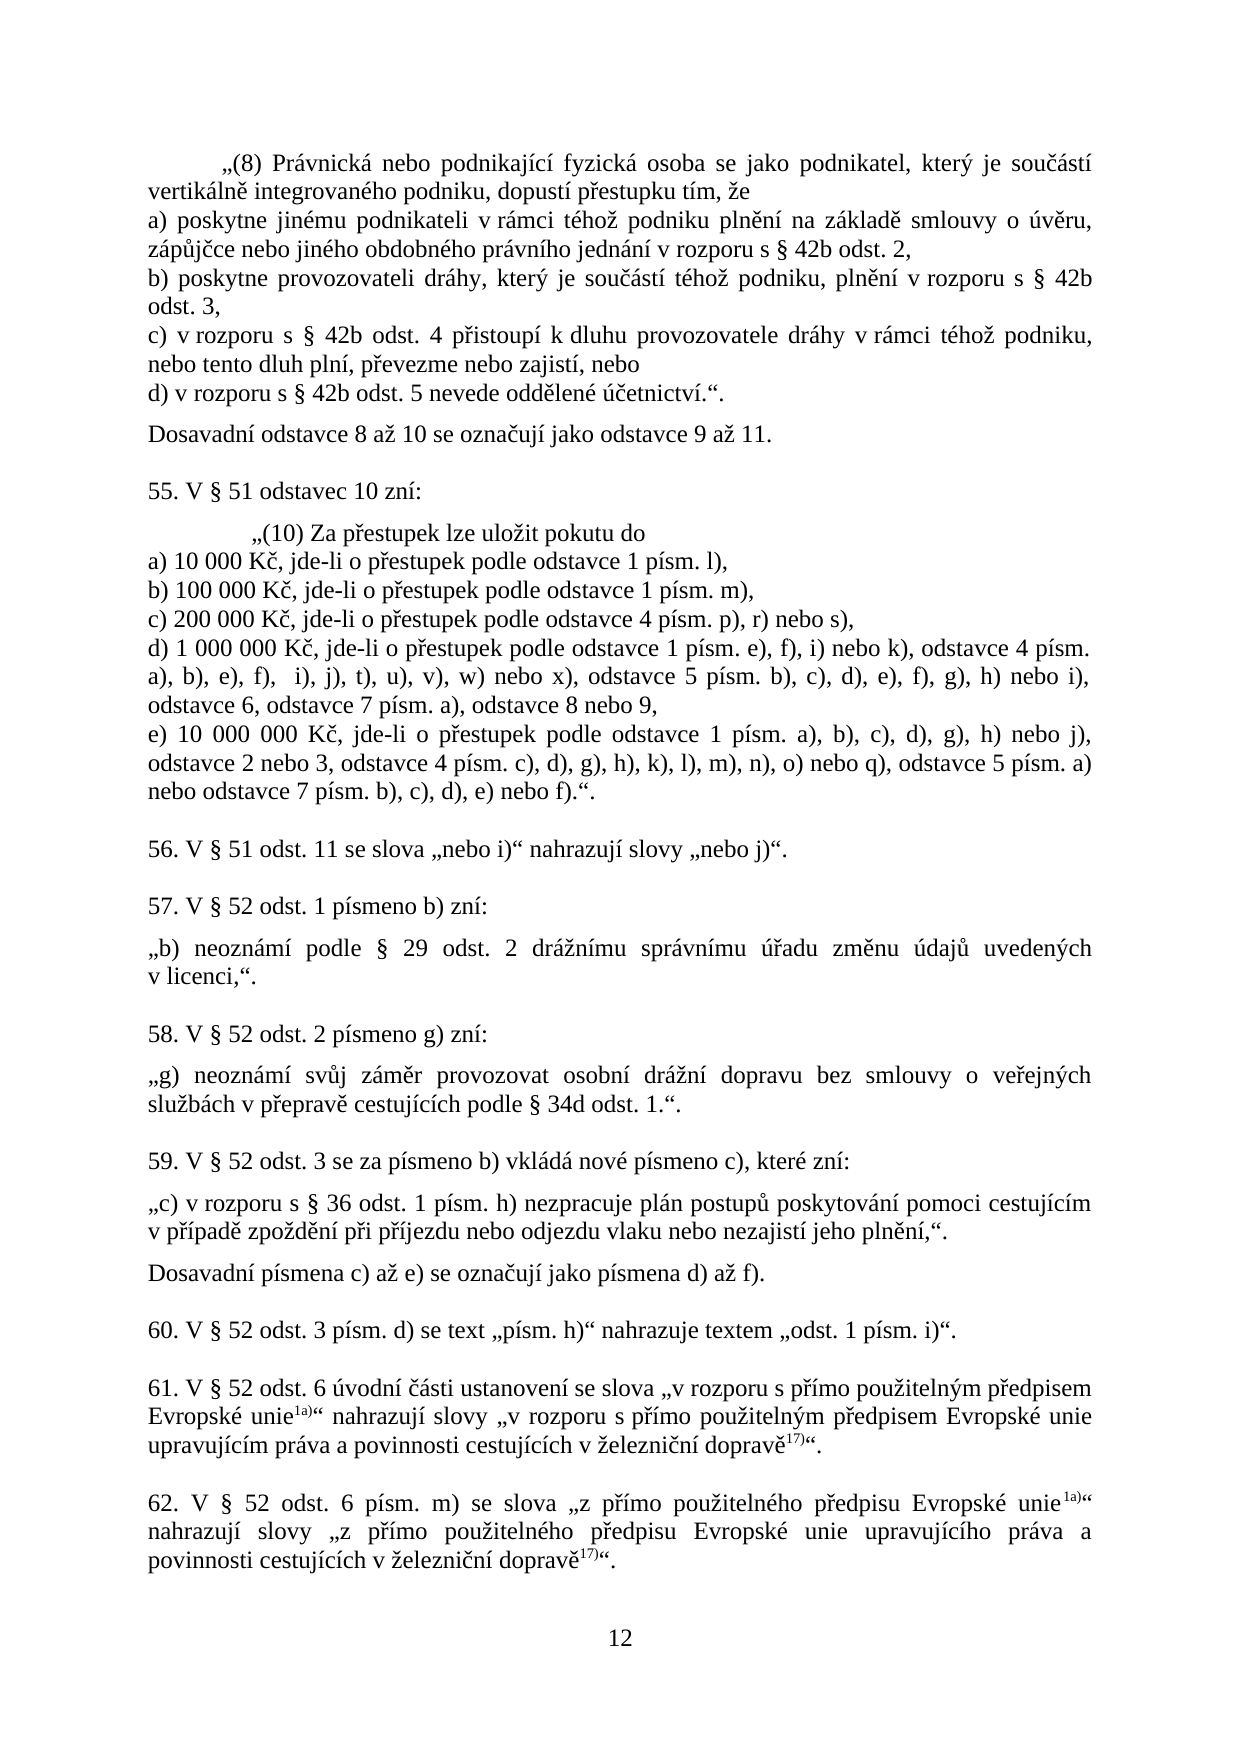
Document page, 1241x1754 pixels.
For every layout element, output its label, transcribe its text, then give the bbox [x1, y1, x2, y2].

text 55. V § 51 odstavec 10 zní: [148, 476, 1093, 505]
text Dosavadní odstavce 8 až 10 se označují jako odstavce 9 až 11. [148, 419, 1093, 448]
text 62. V § 52 odst. 6 písm. m) se slova „z přímo použitelného předpisu Evropské unie1a)“ nahrazují slovy „z přímo použitelného předpisu Evropské unie upravujícího práva a povinnosti cestujících v železniční dopravě17)“. [148, 1488, 1093, 1574]
text 59. V § 52 odst. 3 se za písmeno b) vkládá nové písmeno c), které zní: [148, 1146, 1093, 1175]
text 60. V § 52 odst. 3 písm. d) se text „písm. h)“ nahrazuje textem „odst. 1 písm. i)“. [148, 1315, 1093, 1344]
text 61. V § 52 odst. 6 úvodní části ustanovení se slova „v rozporu s přímo použitelným předpisem Evropské unie1a)“ nahrazují slovy „v rozporu s přímo použitelným předpisem Evropské unie upravujícím práva a povinnosti cestujících v železniční dopravě17)“. [148, 1373, 1093, 1459]
text a) poskytne jinému podnikateli v rámci téhož podniku plnění na základě smlouvy o úvěru, zápůjčce nebo jiného obdobného právního jednání v rozporu s § 42b odst. 2, [148, 205, 1093, 263]
text c) v rozporu s § 42b odst. 4 přistoupí k dluhu provozovatele dráhy v rámci téhož podniku, nebo tento dluh plní, převezme nebo zajistí, nebo [148, 320, 1093, 378]
text e) 10 000 000 Kč, jde-li o přestupek podle odstavce 1 písm. a), b), c), d), g), h) nebo j), odstavce 2 nebo 3, odstavce 4 písm. c), d), g), h), k), l), m), n), o) nebo q), odstavce 5 písm. a) nebo odstavce 7 písm. b), c), d), e) nebo f).“. [148, 719, 1093, 805]
text b) poskytne provozovateli dráhy, který je součástí téhož podniku, plnění v rozporu s § 42b odst. 3, [148, 263, 1093, 320]
text a) 10 000 Kč, jde-li o přestupek podle odstavce 1 písm. l), [148, 546, 1093, 575]
text „g) neoznámí svůj záměr provozovat osobní drážní dopravu bez smlouvy o veřejných službách v přepravě cestujících podle § 34d odst. 1.“. [148, 1060, 1093, 1118]
text d) v rozporu s § 42b odst. 5 nevede oddělené účetnictví.“. [148, 378, 1093, 406]
text „(10) Za přestupek lze uložit pokutu do [148, 518, 1093, 546]
text „(8) Právnická nebo podnikající fyzická osoba se jako podnikatel, který je součástí vertikálně integrovaného podniku, dopustí přestupku tím, že [148, 148, 1093, 205]
text b) 100 000 Kč, jde-li o přestupek podle odstavce 1 písm. m), [148, 575, 1093, 604]
text c) 200 000 Kč, jde-li o přestupek podle odstavce 4 písm. p), r) nebo s), [148, 604, 1093, 633]
text Dosavadní písmena c) až e) se označují jako písmena d) až f). [148, 1258, 1093, 1286]
text „c) v rozporu s § 36 odst. 1 písm. h) nezpracuje plán postupů poskytování pomoci cestujícím v případě zpoždění při příjezdu nebo odjezdu vlaku nebo nezajistí jeho plnění,“. [148, 1188, 1093, 1245]
text 57. V § 52 odst. 1 písmeno b) zní: [148, 891, 1093, 920]
text 58. V § 52 odst. 2 písmeno g) zní: [148, 1019, 1093, 1048]
text 56. V § 51 odst. 11 se slova „nebo i)“ nahrazují slovy „nebo j)“. [148, 834, 1093, 863]
text „b) neoznámí podle § 29 odst. 2 drážnímu správnímu úřadu změnu údajů uvedených v licenci,“. [148, 933, 1093, 990]
text d) 1 000 000 Kč, jde-li o přestupek podle odstavce 1 písm. e), f), i) nebo k), odstavce 4 písm. a), b), e), f), i), j), t), u), v), w) nebo x), odstavce 5 písm. b), c), d), e), f), g), h) nebo i), odstavce 6, odstavce 7 písm. a), odstavce 8 nebo 9, [148, 633, 1093, 719]
